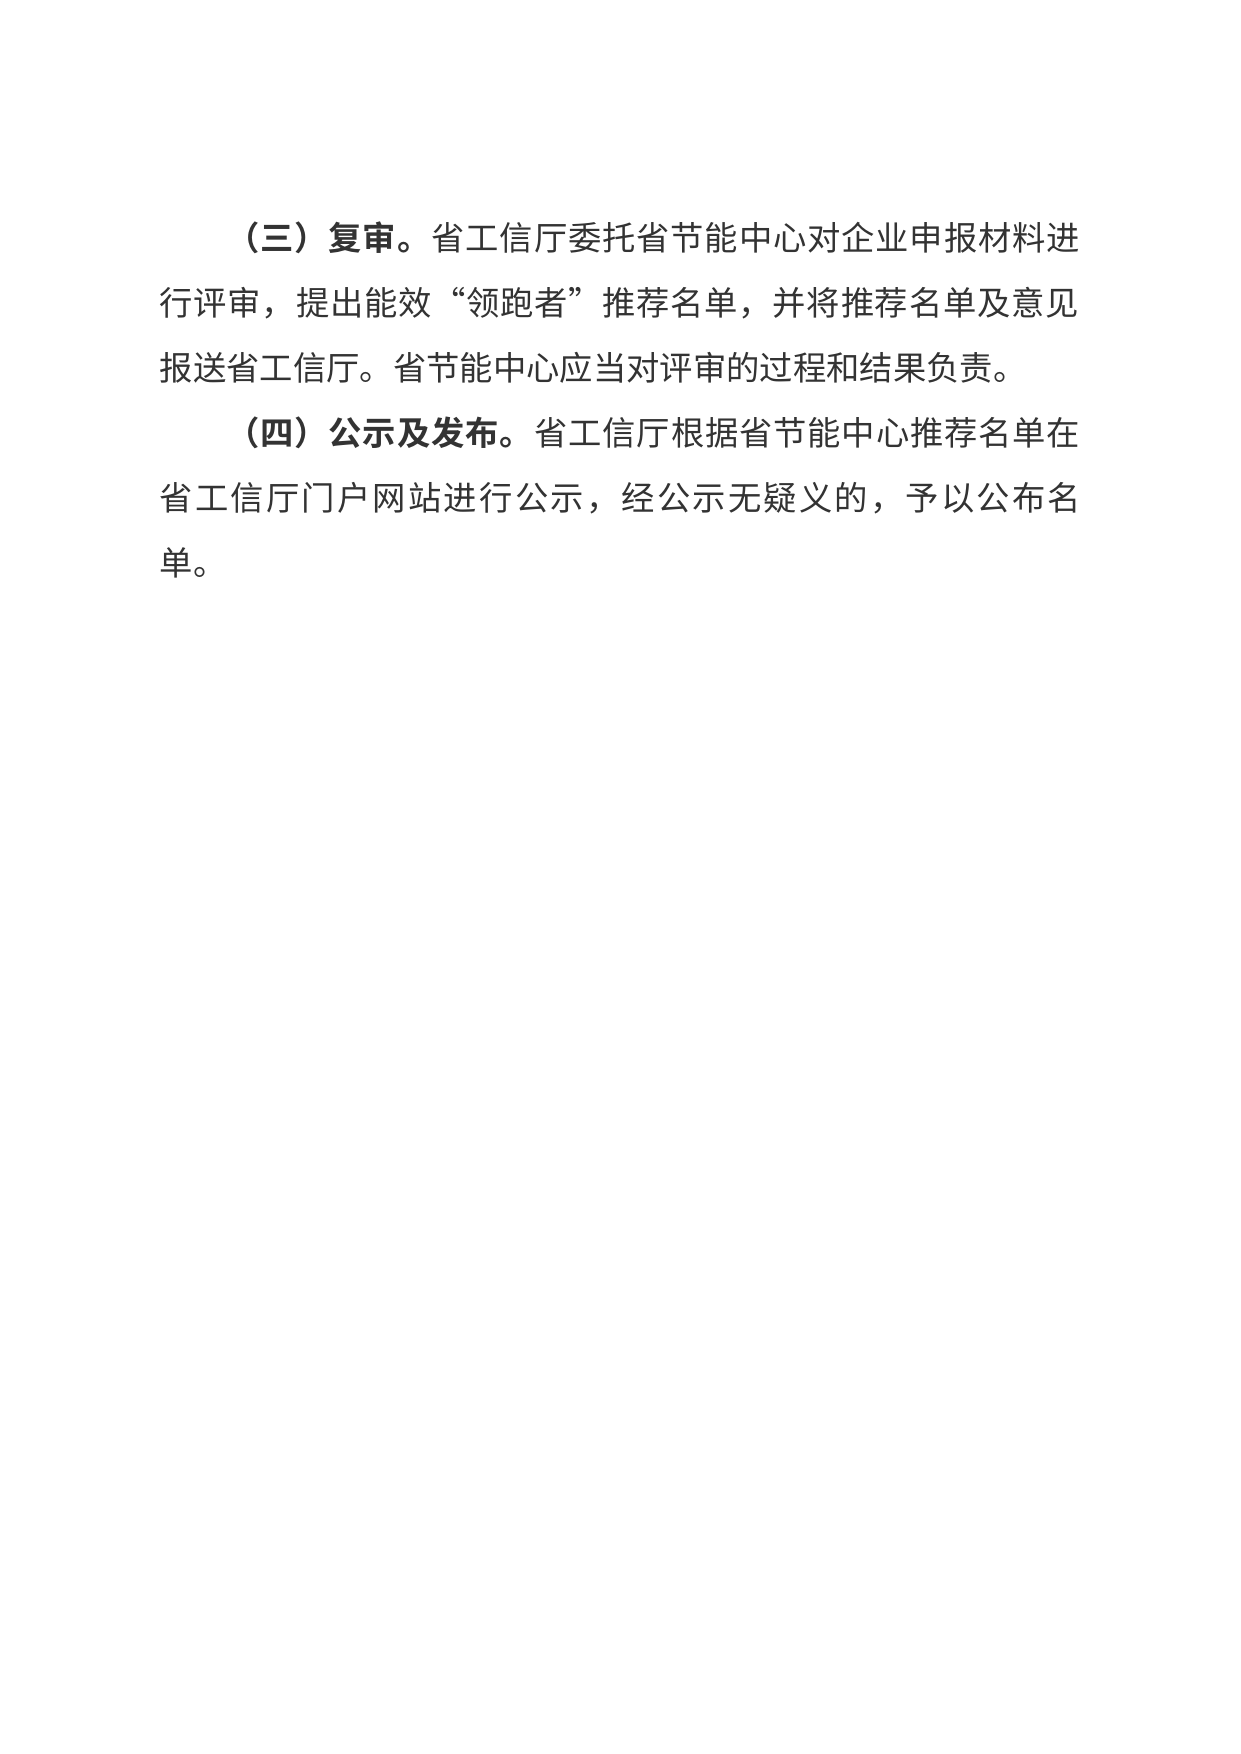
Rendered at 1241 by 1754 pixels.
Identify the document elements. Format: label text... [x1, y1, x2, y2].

text （四）公示及发布。省工信厅根据省节能中心推荐名单在省工信厅门户网站进行公示，经公示无疑义的，予以公布名单。 [159, 398, 1081, 593]
text （三）复审。省工信厅委托省节能中心对企业申报材料进行评审，提出能效“领跑者”推荐名单，并将推荐名单及意见报送省工信厅。省节能中心应当对评审的过程和结果负责。 [159, 203, 1081, 398]
